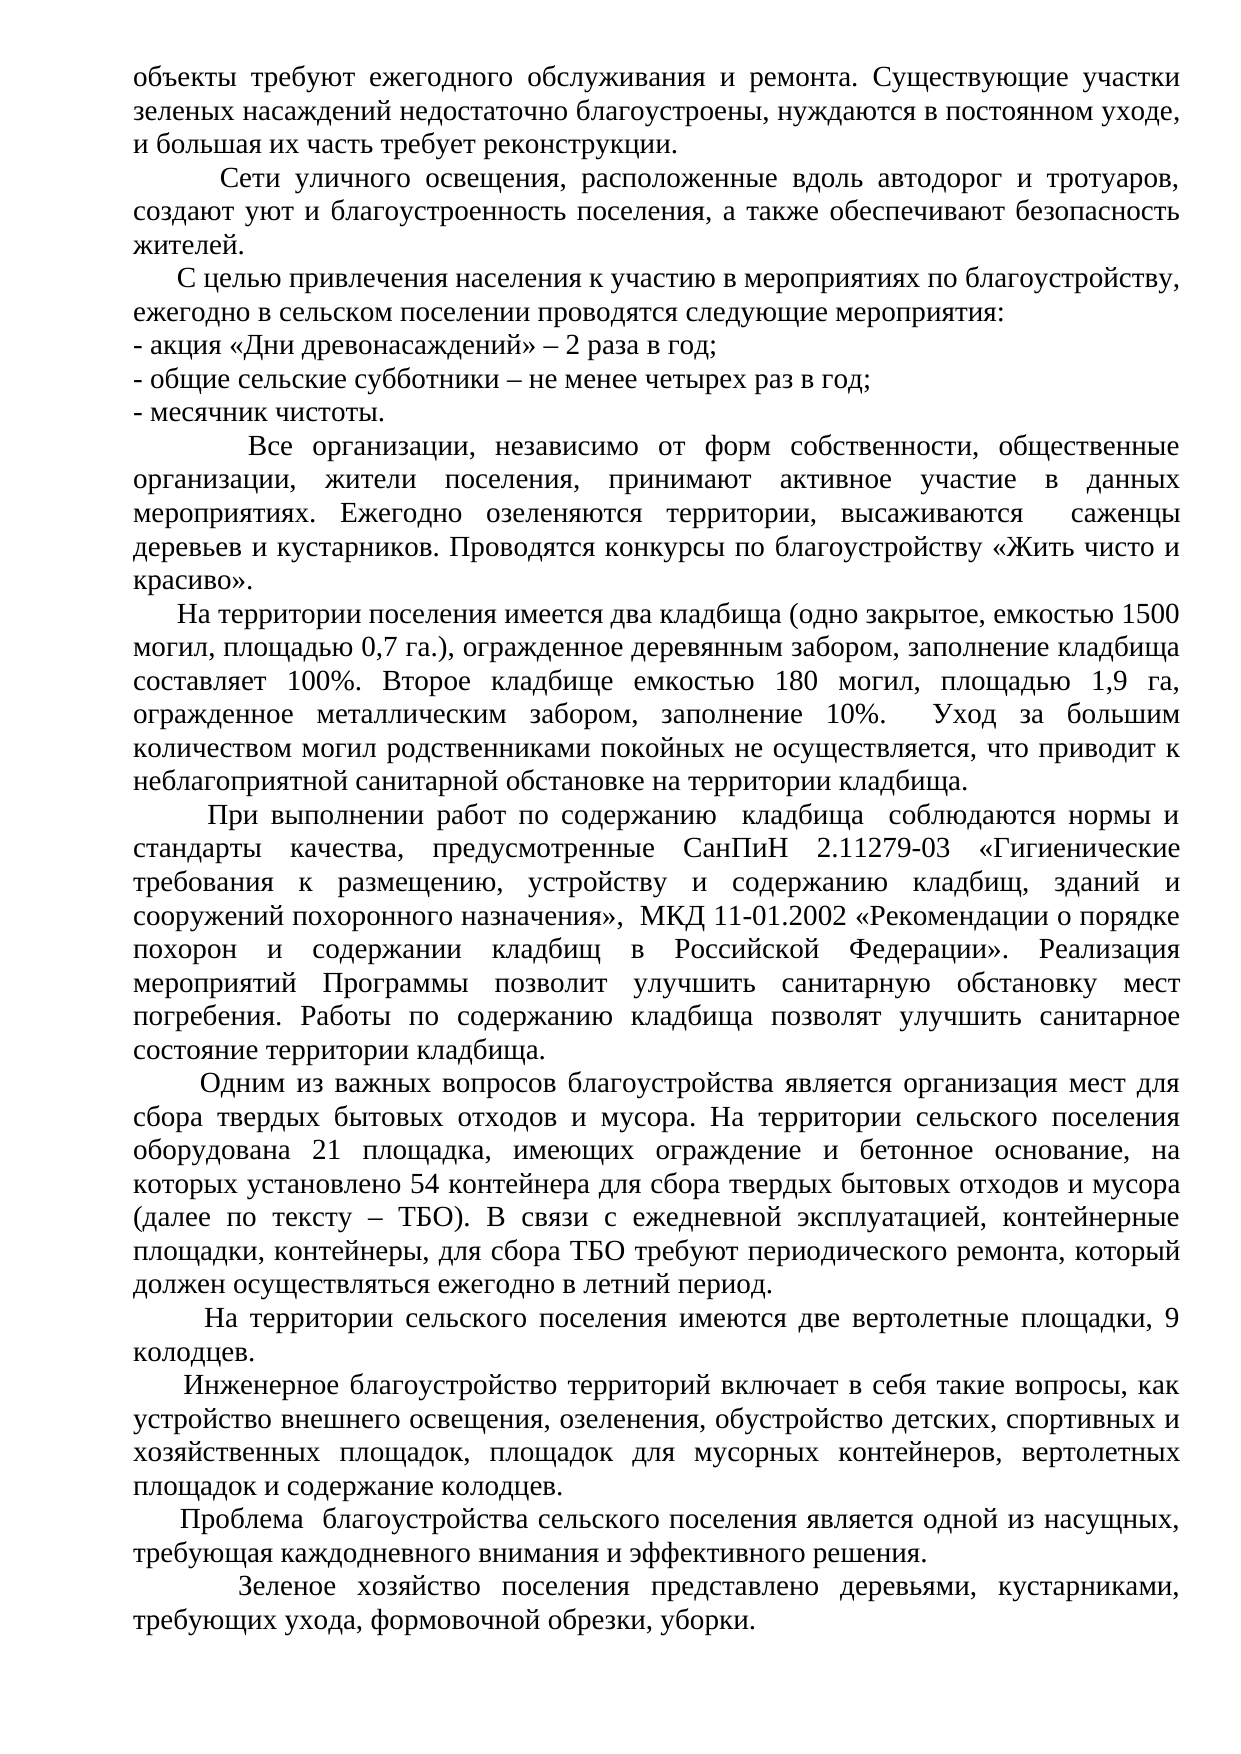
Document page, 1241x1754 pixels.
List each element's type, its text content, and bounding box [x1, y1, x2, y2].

text - общие сельские субботники – не менее четырех раз в год; [133, 361, 1181, 394]
text На территории поселения имеется два кладбища (одно закрытое, емкостью 1500 могил, площадью .), огражденное деревянным забором, заполнение кладбища составляет 100%. Второе кладбище емкостью 180 могил, площадью , огражденное металлическим забором, заполнение 10%. Уход за большим количеством могил родственниками покойных не осуществляется, что приводит к неблагоприятной санитарной обстановке на территории кладбища. [133, 596, 1181, 797]
text Все организации, независимо от форм собственности, общественные организации, жители поселения, принимают активное участие в данных мероприятиях. Ежегодно озеленяются территории, высаживаются саженцы деревьев и кустарников. Проводятся конкурсы по благоустройству «Жить чисто и красиво». [133, 428, 1181, 596]
text - акция «Дни древонасаждений» – 2 раза в год; [133, 327, 1181, 361]
text Одним из важных вопросов благоустройства является организация мест для сбора твердых бытовых отходов и мусора. На территории сельского поселения оборудована 21 площадка, имеющих ограждение и бетонное основание, на которых установлено 54 контейнера для сбора твердых бытовых отходов и мусора (далее по тексту – ТБО). В связи с ежедневной эксплуатацией, контейнерные площадки, контейнеры, для сбора ТБО требуют периодического ремонта, который должен осуществляться ежегодно в летний период. [133, 1065, 1181, 1300]
text Сети уличного освещения, расположенные вдоль автодорог и тротуаров, создают уют и благоустроенность поселения, а также обеспечивают безопасность жителей. [133, 160, 1181, 260]
text Проблема благоустройства сельского поселения является одной из насущных, требующая каждодневного внимания и эффективного решения. [133, 1501, 1181, 1568]
text При выполнении работ по содержанию кладбища соблюдаются нормы и стандарты качества, предусмотренные СанПиН 2.11279-03 «Гигиенические требования к размещению, устройству и содержанию кладбищ, зданий и сооружений похоронного назначения», МКД 11-01.2002 «Рекомендации о порядке похорон и содержании кладбищ в Российской Федерации». Реализация мероприятий Программы позволит улучшить санитарную обстановку мест погребения. Работы по содержанию кладбища позволят улучшить санитарное состояние территории кладбища. [133, 797, 1181, 1065]
text Зеленое хозяйство поселения представлено деревьями, кустарниками, требующих ухода, формовочной обрезки, уборки. [133, 1568, 1181, 1636]
text Инженерное благоустройство территорий включает в себя такие вопросы, как устройство внешнего освещения, озеленения, обустройство детских, спортивных и хозяйственных площадок, площадок для мусорных контейнеров, вертолетных площадок и содержание колодцев. [133, 1367, 1181, 1501]
text На территории сельского поселения имеются две вертолетные площадки, 9 колодцев. [133, 1300, 1181, 1367]
text - месячник чистоты. [133, 394, 1181, 428]
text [133, 59, 1181, 160]
text С целью привлечения населения к участию в мероприятиях по благоустройству, ежегодно в сельском поселении проводятся следующие мероприятия: [133, 260, 1181, 327]
